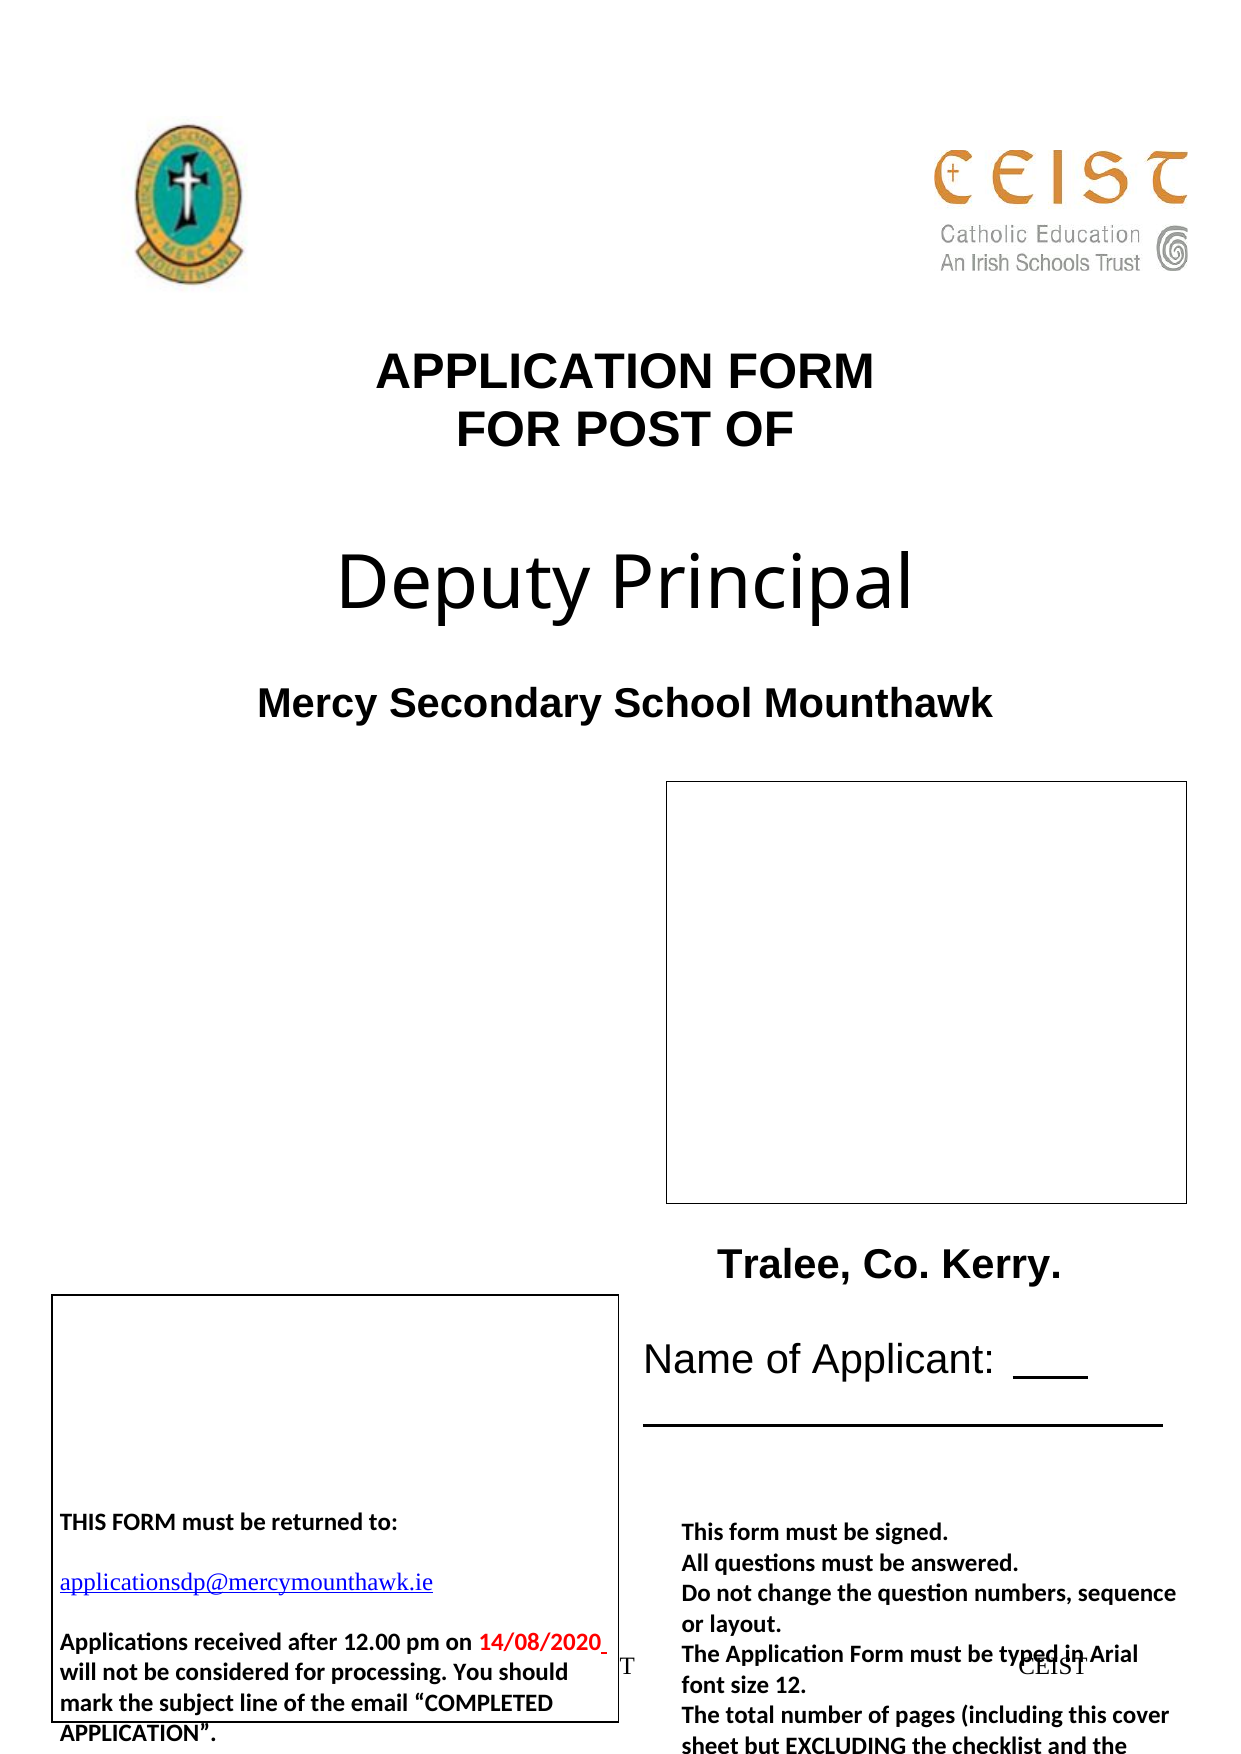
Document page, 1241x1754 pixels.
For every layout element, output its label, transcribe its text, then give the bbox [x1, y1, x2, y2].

title Name of Applicant: [619, 1335, 1137, 1431]
title Tralee, Co. Kerry. [112, 727, 1137, 1287]
title Mercy Secondary School Mounthawk [112, 679, 1137, 727]
title Deputy Principal [112, 528, 1137, 631]
title APPLICATION FORM [112, 342, 1137, 399]
title FOR POST OF [112, 399, 1137, 457]
picture [934, 150, 1188, 271]
picture [97, 116, 284, 296]
